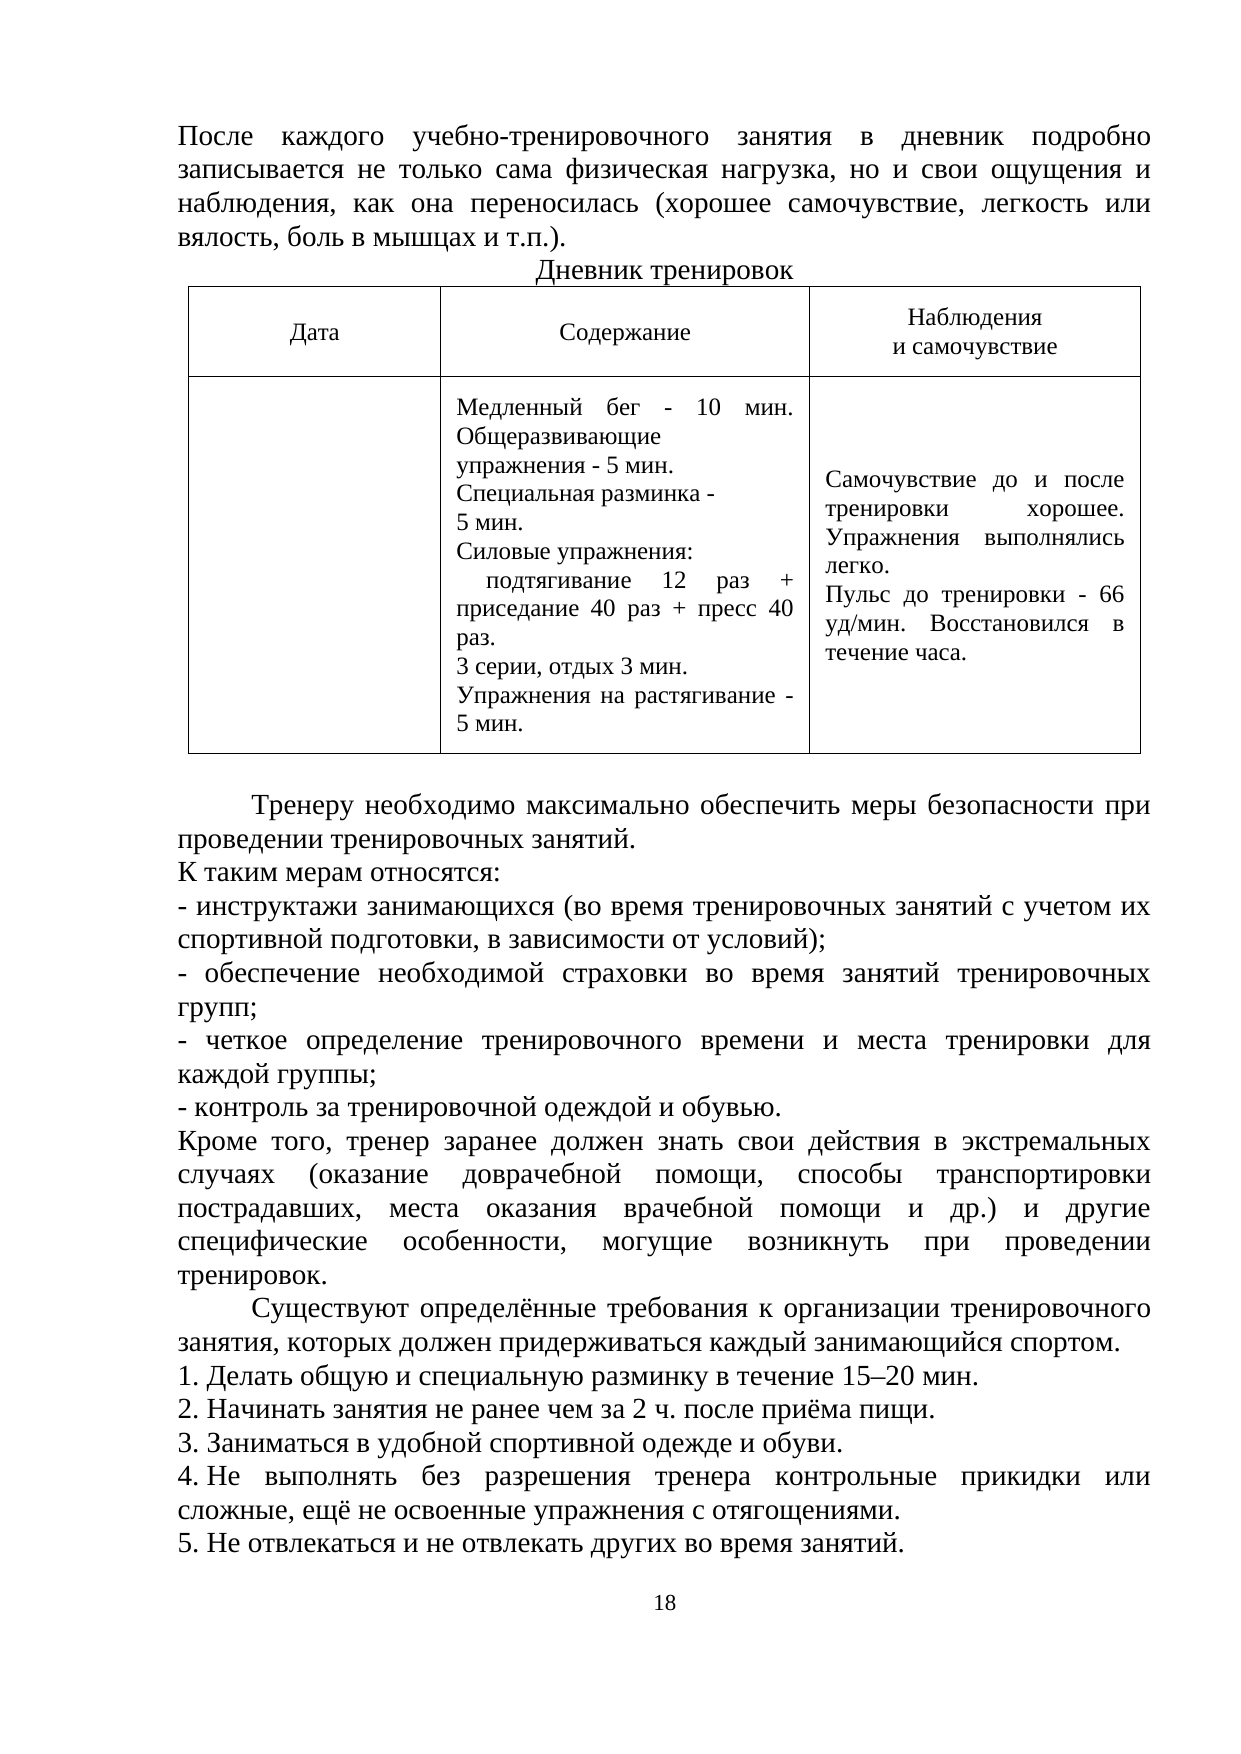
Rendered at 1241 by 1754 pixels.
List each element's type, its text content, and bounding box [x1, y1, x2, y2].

text 1. Делать общую и специальную разминку в течение 15–20 мин. [177, 1358, 1152, 1391]
text - обеспечение необходимой страховки во время занятий тренировочных групп; [177, 955, 1152, 1022]
text Дневник тренировок [177, 252, 1152, 286]
text Тренеру необходимо максимально обеспечить меры безопасности при проведении тренировочных занятий. [177, 787, 1152, 854]
text Существуют определённые требования к организации тренировочного занятия, которых должен придерживаться каждый занимающийся спортом. [177, 1291, 1152, 1358]
table_header Наблюдения и самочувствие [810, 287, 1140, 376]
text 4. Не выполнять без разрешения тренера контрольные прикидки или сложные, ещё не освоенные упражнения с отягощениями. [177, 1458, 1152, 1525]
text - контроль за тренировочной одеждой и обувью. [177, 1089, 1152, 1123]
text К таким мерам относятся: [177, 854, 1152, 888]
table_header Дата [189, 287, 440, 376]
table_header Содержание [441, 287, 809, 376]
text - инструктажи занимающихся (во время тренировочных занятий с учетом их спортивной подготовки, в зависимости от условий); [177, 888, 1152, 955]
table_cell [189, 377, 440, 753]
table_cell Медленный бег - 10 мин. Общеразвивающие упражнения - 5 мин. Специальная разминка - 5 мин. Силовые упражнения: подтягивание 12 раз + приседание 40 раз + пресс 40 раз. 3 серии, отдых 3 мин. Упражнения на растягивание - 5 мин. [441, 377, 809, 753]
text - четкое определение тренировочного времени и места тренировки для каждой группы; [177, 1022, 1152, 1089]
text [177, 118, 1152, 252]
text 2. Начинать занятия не ранее чем за 2 ч. после приёма пищи. [177, 1391, 1152, 1425]
table_cell Самочувствие до и после тренировки хорошее. Упражнения выполнялись легко. Пульс до тренировки - 66 уд/мин. Восстановился в течение часа. [810, 377, 1140, 753]
text 3. Заниматься в удобной спортивной одежде и обуви. [177, 1425, 1152, 1458]
text Кроме того, тренер заранее должен знать свои действия в экстремальных случаях (оказание доврачебной помощи, способы транспортировки пострадавших, места оказания врачебной помощи и др.) и другие специфические особенности, могущие возникнуть при проведении тренировок. [177, 1123, 1152, 1291]
text 5. Не отвлекаться и не отвлекать других во время занятий. [177, 1525, 1152, 1559]
